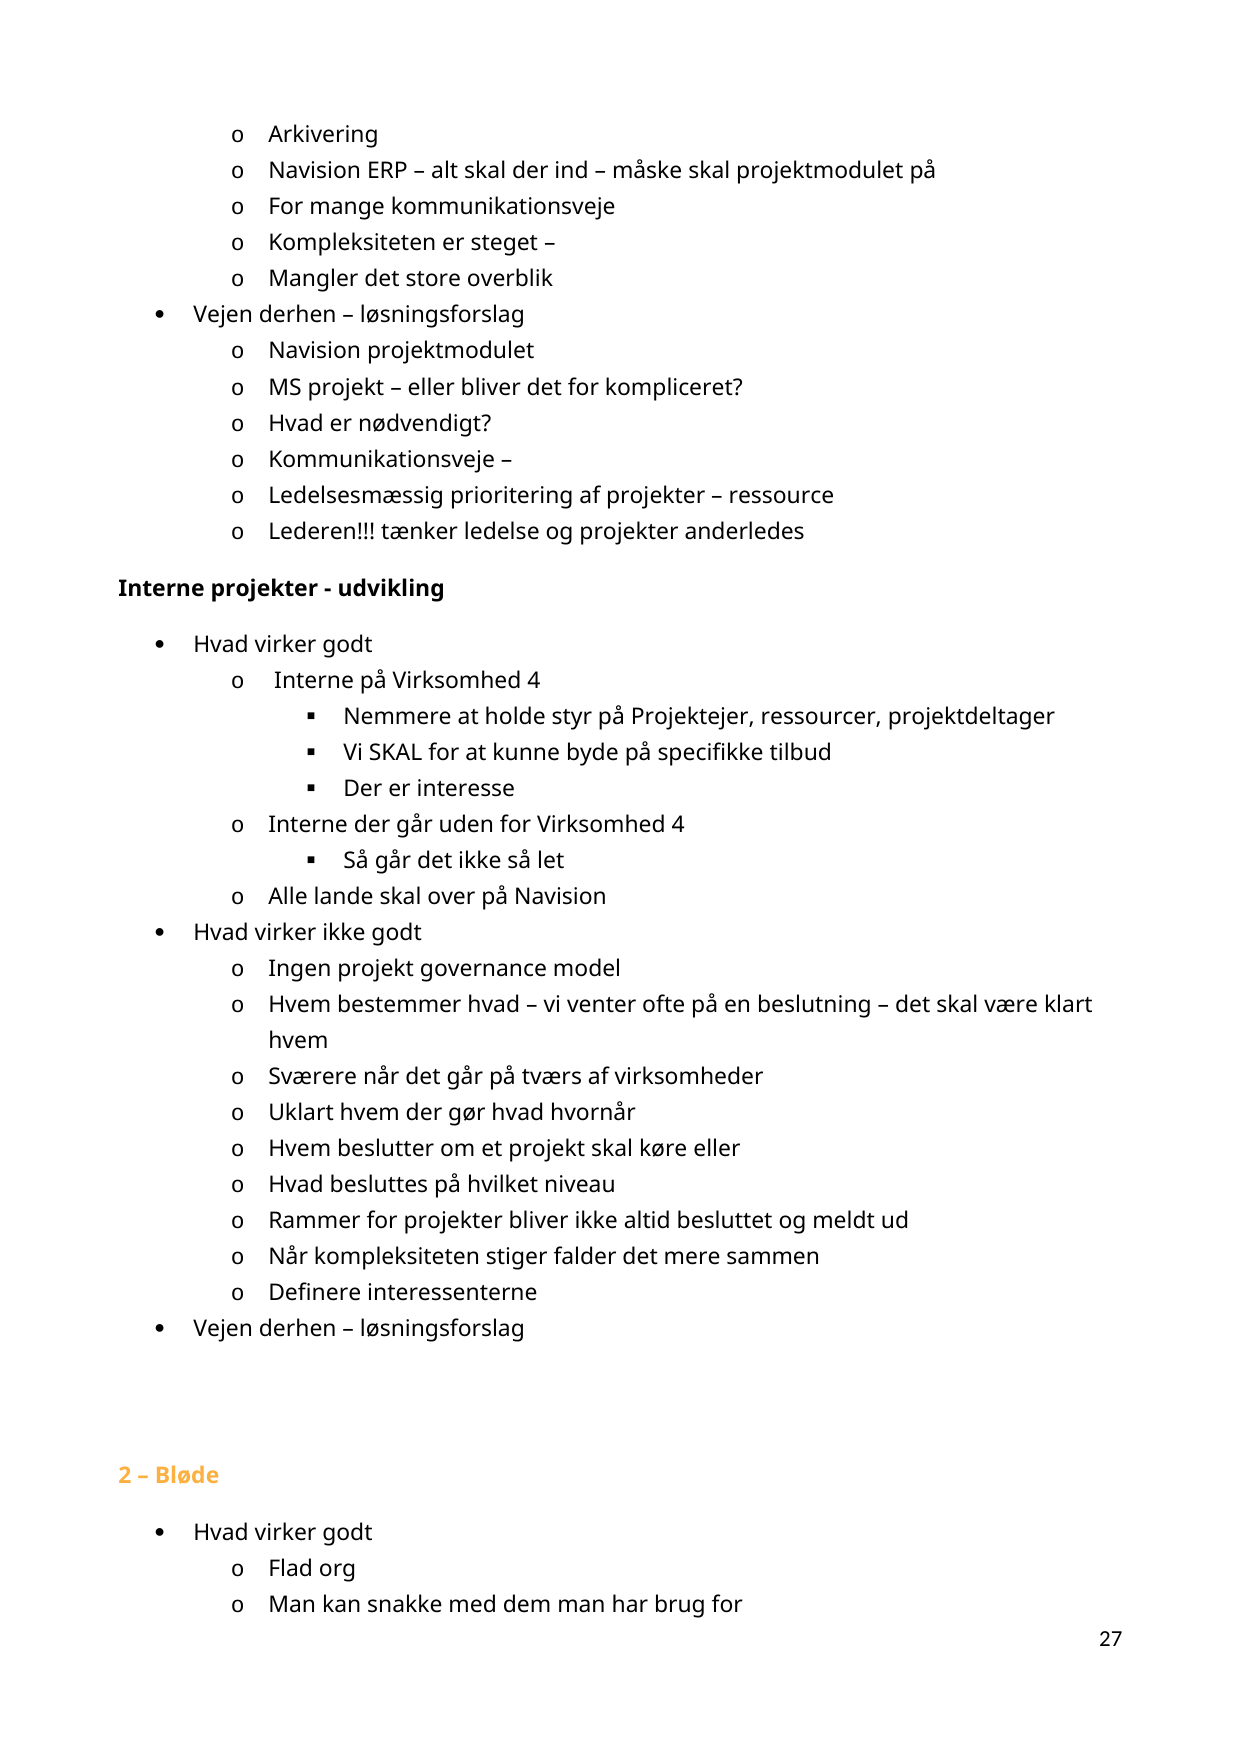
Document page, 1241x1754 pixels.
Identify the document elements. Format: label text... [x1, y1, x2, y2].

list Hvad virker godt [156, 628, 1122, 659]
list Mangler det store overblik [231, 262, 1122, 294]
list Hvem bestemmer hvad – vi venter ofte på en beslutning – det skal være klart hvem [231, 988, 1122, 1055]
list Lederen!!! tænker ledelse og projekter anderledes [231, 514, 1122, 546]
list Rammer for projekter bliver ikke altid besluttet og meldt ud [231, 1204, 1122, 1236]
list Så går det ikke så let [306, 844, 1122, 875]
list Vi SKAL for at kunne byde på specifikke tilbud [306, 736, 1122, 767]
text Interne projekter - udvikling [118, 571, 1122, 603]
list Flad org [231, 1552, 1122, 1583]
list Interne på Virksomhed 4 [231, 664, 1122, 696]
list Alle lande skal over på Navision [231, 880, 1122, 911]
list Sværere når det går på tværs af virksomheder [231, 1060, 1122, 1091]
text 2 – Bløde [118, 1459, 1122, 1490]
list Uklart hvem der gør hvad hvornår [231, 1096, 1122, 1127]
list Interne der går uden for Virksomhed 4 [231, 808, 1122, 839]
list Kommunikationsveje – [231, 442, 1122, 474]
list Navision projektmodulet [231, 334, 1122, 366]
list Hvad er nødvendigt? [231, 406, 1122, 438]
list Navision ERP – alt skal der ind – måske skal projektmodulet på [231, 154, 1122, 186]
list Hvem beslutter om et projekt skal køre eller [231, 1132, 1122, 1163]
list Når kompleksiteten stiger falder det mere sammen [231, 1240, 1122, 1272]
list Kompleksiteten er steget – [231, 226, 1122, 258]
list Nemmere at holde styr på Projektejer, ressourcer, projektdeltager [306, 700, 1122, 731]
list Der er interesse [306, 772, 1122, 803]
list Definere interessenterne [231, 1276, 1122, 1308]
list Man kan snakke med dem man har brug for [231, 1588, 1122, 1619]
list Ingen projekt governance model [231, 952, 1122, 983]
list For mange kommunikationsveje [231, 190, 1122, 222]
list Hvad virker godt [156, 1516, 1122, 1547]
list MS projekt – eller bliver det for kompliceret? [231, 370, 1122, 402]
list Vejen derhen – løsningsforslag [156, 1312, 1122, 1343]
list Arkivering [231, 118, 1122, 149]
list Hvad besluttes på hvilket niveau [231, 1168, 1122, 1199]
list Ledelsesmæssig prioritering af projekter – ressource [231, 478, 1122, 510]
list Hvad virker ikke godt [156, 916, 1122, 947]
list Vejen derhen – løsningsforslag [156, 298, 1122, 330]
